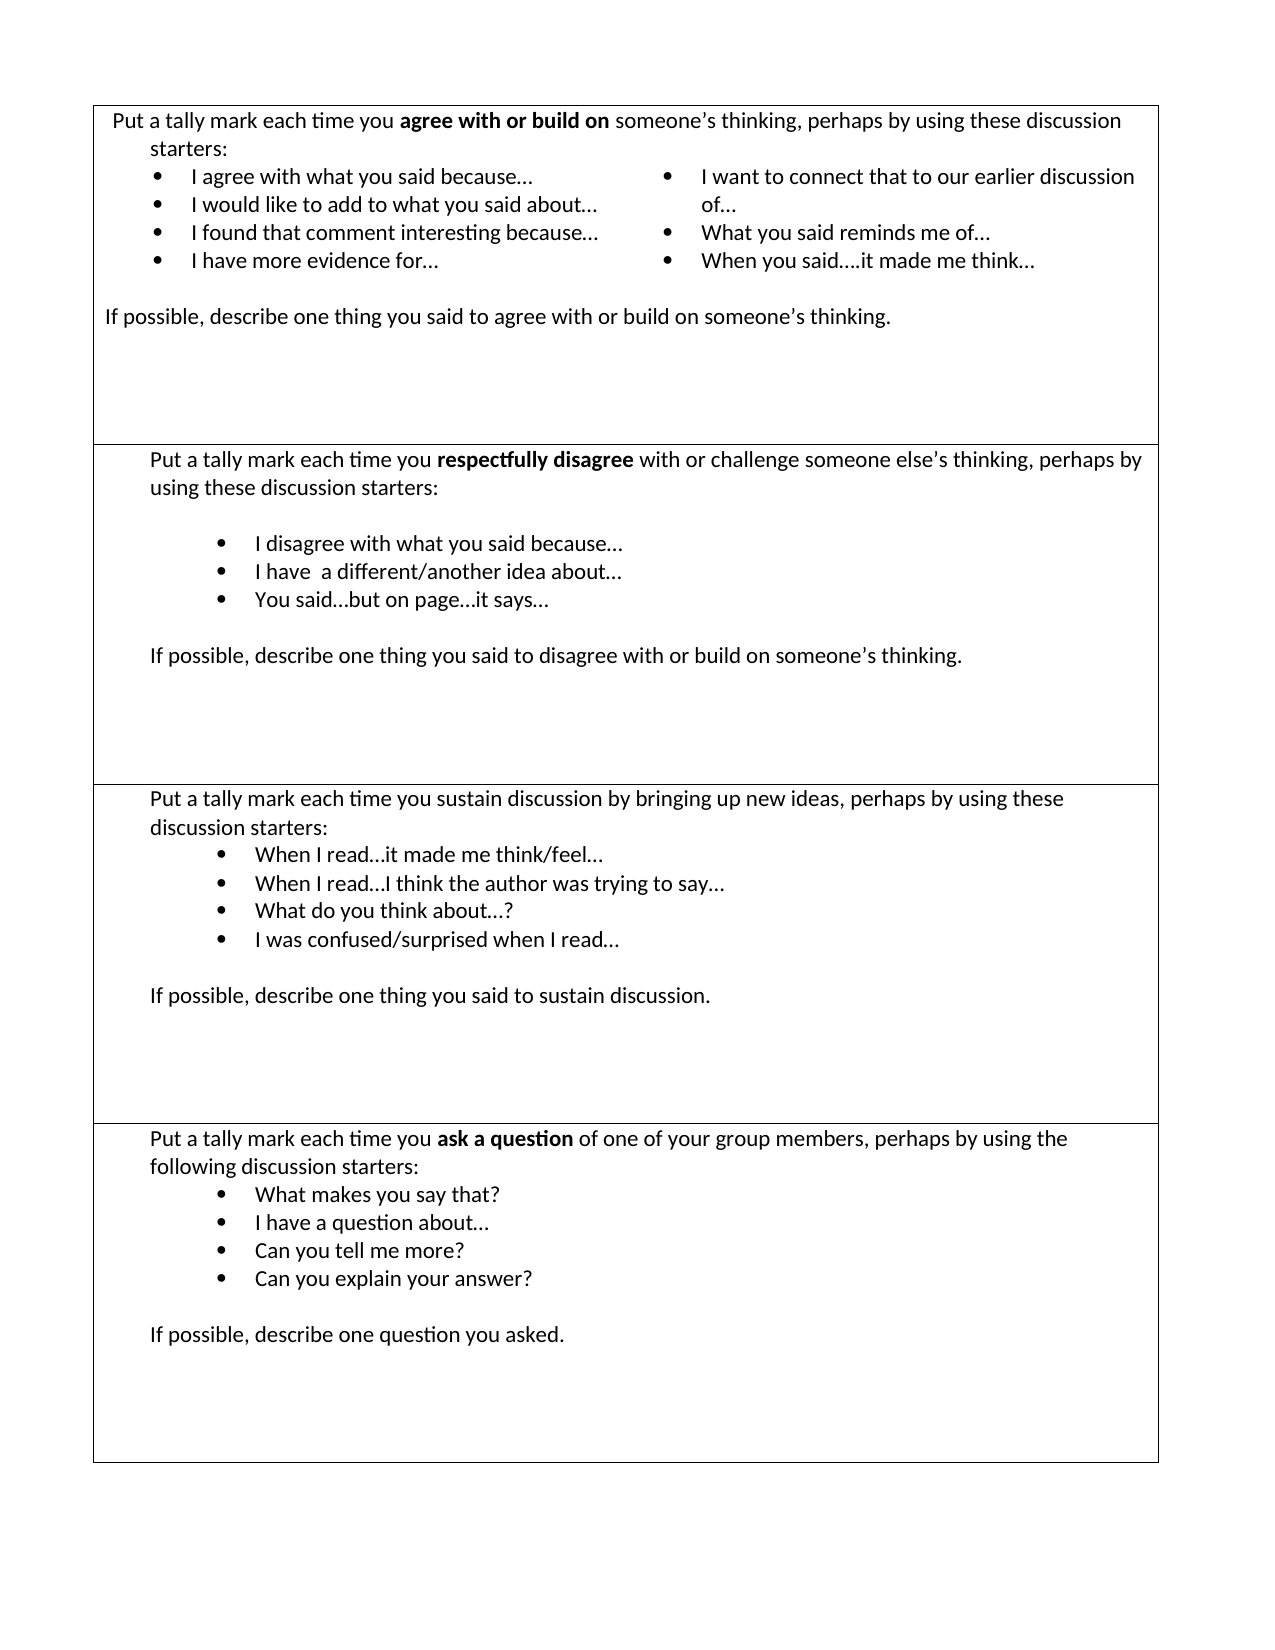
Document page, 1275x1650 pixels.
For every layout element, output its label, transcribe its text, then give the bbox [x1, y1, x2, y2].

table_cell Put a tally mark each time you respectfully disagree with or challenge someone else’s thinking, perhaps by using these discussion starters: I disagree with what you said because… I have a different/another idea about… You said…but on page…it says… If possible, describe one thing you said to disagree with or build on someone’s thinking. [94, 445, 1158, 783]
table_header Put a tally mark each time you agree with or build on someone’s thinking, perhaps by using these discussion starters: If possible, describe one thing you said to agree with or build on someone’s thinking. [94, 106, 1158, 444]
table_cell Put a tally mark each time you ask a question of one of your group members, perhaps by using the following discussion starters: What makes you say that? I have a question about… Can you tell me more? Can you explain your answer? If possible, describe one question you asked. [94, 1124, 1158, 1462]
table_cell Put a tally mark each time you sustain discussion by bringing up new ideas, perhaps by using these discussion starters: When I read…it made me think/feel… When I read…I think the author was trying to say… What do you think about…? I was confused/surprised when I read… If possible, describe one thing you said to sustain discussion. [94, 785, 1158, 1123]
